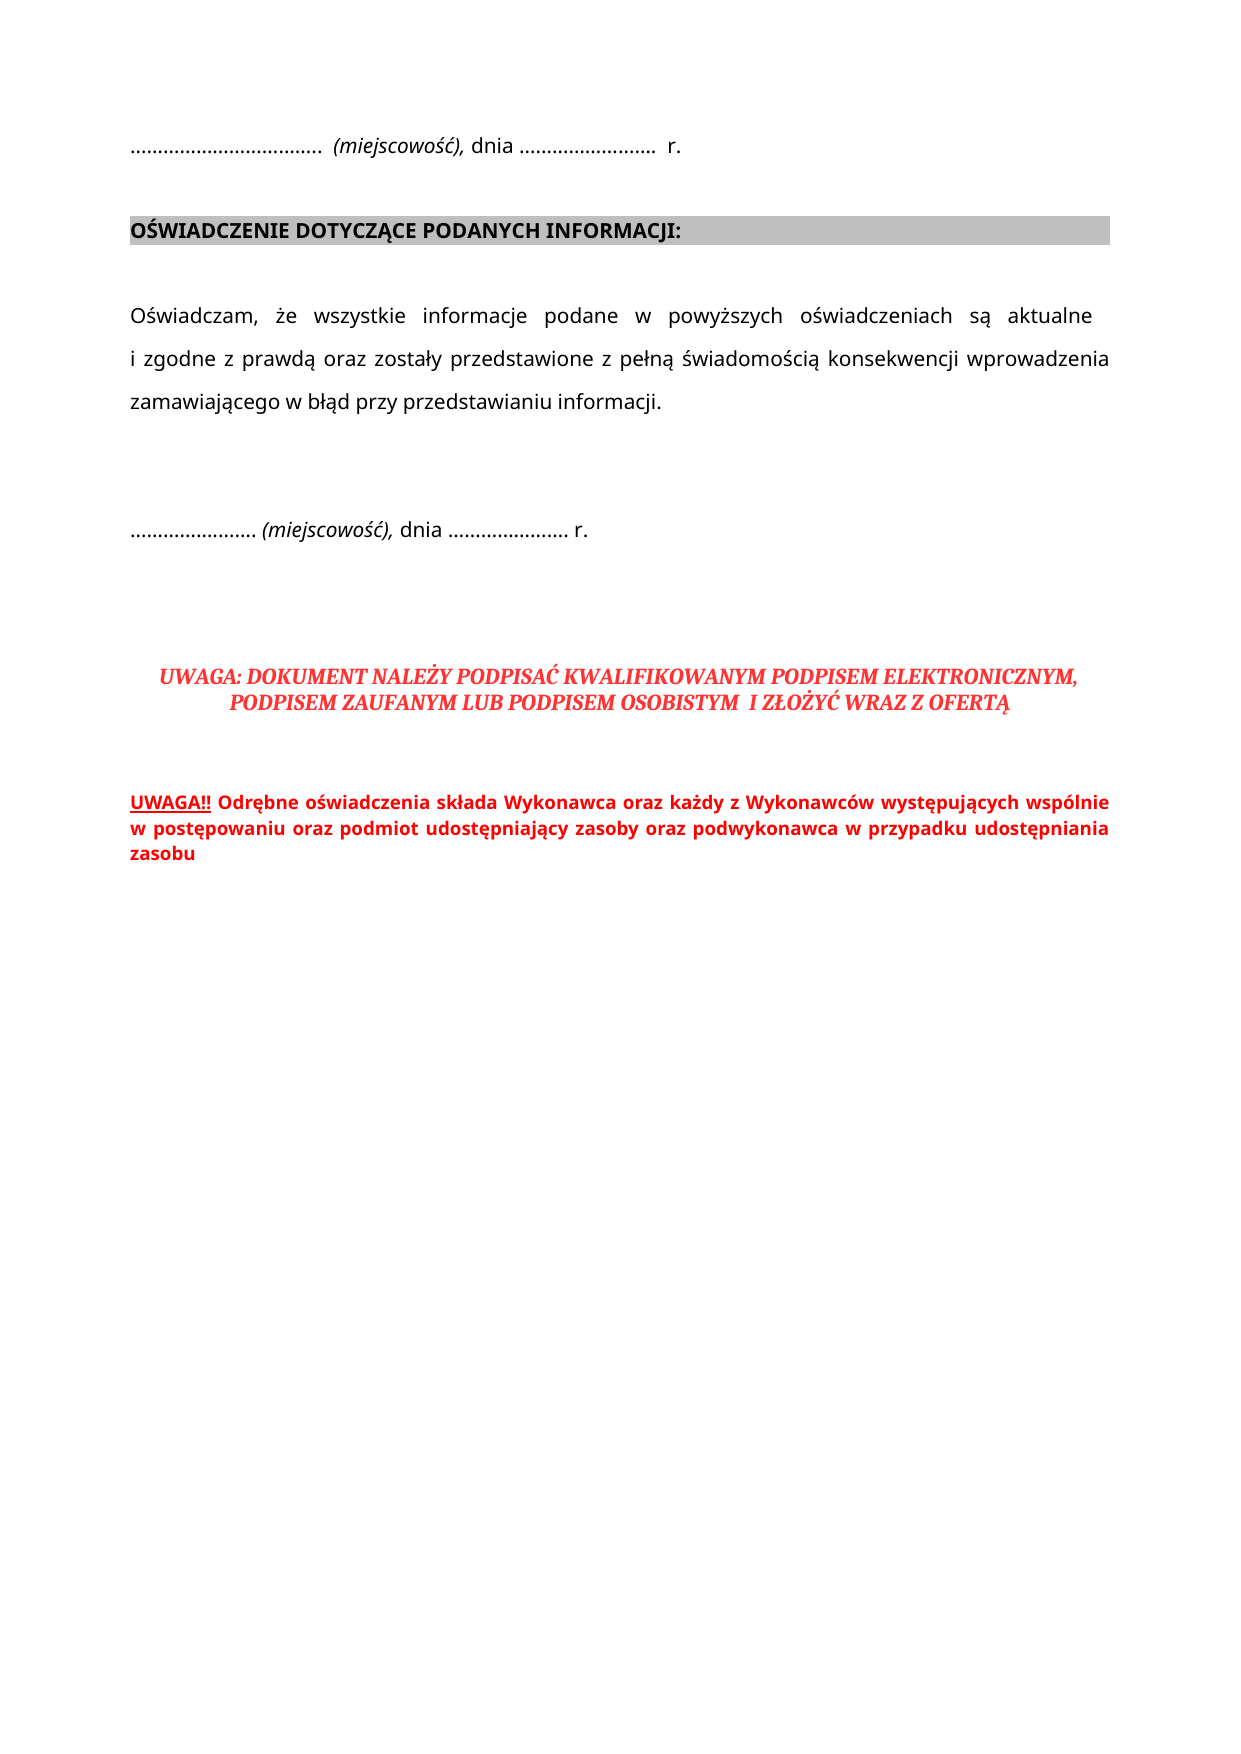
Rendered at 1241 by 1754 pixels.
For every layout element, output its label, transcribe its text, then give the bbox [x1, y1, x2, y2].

text UWAGA!! Odrębne oświadczenia składa Wykonawca oraz każdy z Wykonawców występujących wspólnie w postępowaniu oraz podmiot udostępniający zasoby oraz podwykonawca w przypadku udostępniania zasobu [130, 789, 1110, 866]
text UWAGA: DOKUMENT NALEŻY PODPISAĆ KWALIFIKOWANYM PODPISEM ELEKTRONICZNYM, PODPISEM ZAUFANYM LUB PODPISEM OSOBISTYM I ZŁOŻYĆ WRAZ Z OFERTĄ [130, 663, 1110, 716]
text Oświadczam, że wszystkie informacje podane w powyższych oświadczeniach są aktualne i zgodne z prawdą oraz zostały przedstawione z pełną świadomością konsekwencji wprowadzenia zamawiającego w błąd przy przedstawianiu informacji. [130, 302, 1110, 415]
text …………….……. (miejscowość), dnia …………………. r. [130, 515, 1110, 543]
text OŚWIADCZENIE DOTYCZĄCE PODANYCH INFORMACJI: [130, 216, 1110, 245]
text …………………………….. (miejscowość), dnia ……………………. r. [130, 131, 1110, 160]
